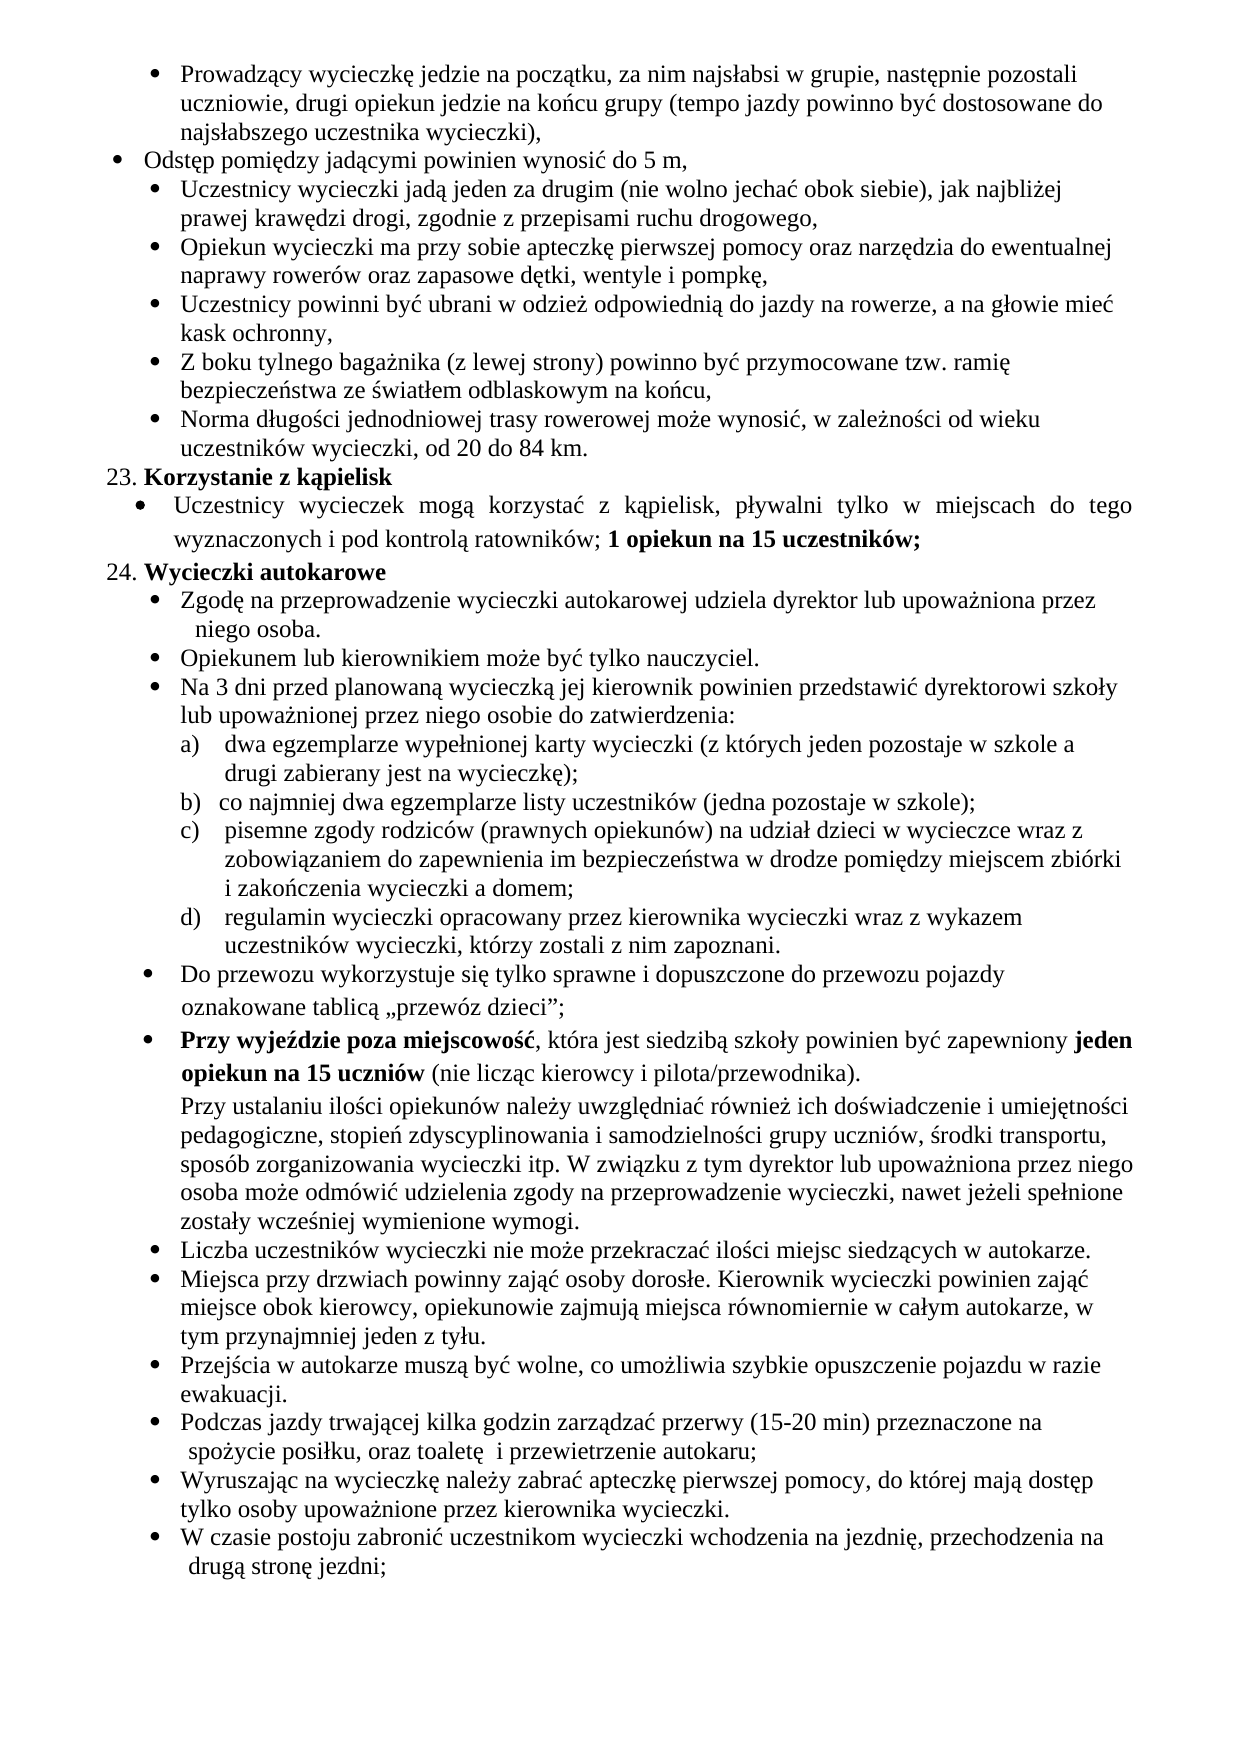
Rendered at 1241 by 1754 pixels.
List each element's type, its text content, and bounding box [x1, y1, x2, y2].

list Odstęp pomiędzy jadącymi powinien wynosić do 5 m, [106, 146, 1133, 174]
list Korzystanie z kąpielisk [106, 462, 1133, 491]
list Norma długości jednodniowej trasy rowerowej może wynosić, w zależności od wieku uczestników wycieczki, od 20 do 84 km. [151, 404, 1133, 462]
list Na 3 dni przed planowaną wycieczką jej kierownik powinien przedstawić dyrektorowi szkoły lub upoważnionej przez niego osobie do zatwierdzenia: [151, 672, 1133, 729]
list Uczestnicy powinni być ubrani w odzież odpowiednią do jazdy na rowerze, a na głowie mieć kask ochronny, [151, 289, 1133, 347]
list Prowadzący wycieczkę jedzie na początku, za nim najsłabsi w grupie, następnie pozostali uczniowie, drugi opiekun jedzie na końcu grupy (tempo jazdy powinno być dostosowane do najsłabszego uczestnika wycieczki), [151, 59, 1133, 146]
list Uczestnicy wycieczki jadą jeden za drugim (nie wolno jechać obok siebie), jak najbliżej prawej krawędzi drogi, zgodnie z przepisami ruchu drogowego, [151, 174, 1133, 232]
list Miejsca przy drzwiach powinny zająć osoby dorosłe. Kierownik wycieczki powinien zająć miejsce obok kierowcy, opiekunowie zajmują miejsca równomiernie w całym autokarze, w tym przynajmniej jeden z tyłu. [151, 1264, 1133, 1350]
list co najmniej dwa egzemplarze listy uczestników (jedna pozostaje w szkole); [180, 787, 1133, 815]
list Wyruszając na wycieczkę należy zabrać apteczkę pierwszej pomocy, do której mają dostęp tylko osoby upoważnione przez kierownika wycieczki. [151, 1465, 1133, 1522]
list Opiekun wycieczki ma przy sobie apteczkę pierwszej pomocy oraz narzędzia do ewentualnej naprawy rowerów oraz zapasowe dętki, wentyle i pompkę, [151, 232, 1133, 289]
list Do przewozu wykorzystuje się tylko sprawne i dopuszczone do przewozu pojazdy oznakowane tablicą „przewóz dzieci”; [144, 959, 1133, 1021]
list Przy wyjeździe poza miejscowość, która jest siedzibą szkoły powinien być zapewniony jeden opiekun na 15 uczniów (nie licząc kierowcy i pilota/przewodnika). [144, 1025, 1133, 1087]
text Przy ustalaniu ilości opiekunów należy uwzględniać również ich doświadczenie i umiejętności pedagogiczne, stopień zdyscyplinowania i samodzielności grupy uczniów, środki transportu, sposób zorganizowania wycieczki itp. W związku z tym dyrektor lub upoważniona przez niego osoba może odmówić udzielenia zgody na przeprowadzenie wycieczki, nawet jeżeli spełnione zostały wcześniej wymienione wymogi. [180, 1091, 1133, 1235]
list Zgodę na przeprowadzenie wycieczki autokarowej udziela dyrektor lub upoważniona przez niego osoba. [151, 585, 1133, 643]
list Z boku tylnego bagażnika (z lewej strony) powinno być przymocowane tzw. ramię bezpieczeństwa ze światłem odblaskowym na końcu, [151, 347, 1133, 404]
list regulamin wycieczki opracowany przez kierownika wycieczki wraz z wykazem uczestników wycieczki, którzy zostali z nim zapoznani. [180, 902, 1133, 959]
list pisemne zgody rodziców (prawnych opiekunów) na udział dzieci w wycieczce wraz z zobowiązaniem do zapewnienia im bezpieczeństwa w drodze pomiędzy miejscem zbiórki i zakończenia wycieczki a domem; [180, 815, 1133, 902]
list W czasie postoju zabronić uczestnikom wycieczki wchodzenia na jezdnię, przechodzenia na drugą stronę jezdni; [151, 1522, 1133, 1580]
list Wycieczki autokarowe [106, 557, 1133, 585]
list dwa egzemplarze wypełnionej karty wycieczki (z których jeden pozostaje w szkole a drugi zabierany jest na wycieczkę); [180, 729, 1133, 787]
list Przejścia w autokarze muszą być wolne, co umożliwia szybkie opuszczenie pojazdu w razie ewakuacji. [151, 1350, 1133, 1407]
list Uczestnicy wycieczek mogą korzystać z kąpielisk, pływalni tylko w miejscach do tego wyznaczonych i pod kontrolą ratowników; 1 opiekun na 15 uczestników; [136, 491, 1133, 552]
list Podczas jazdy trwającej kilka godzin zarządzać przerwy (15-20 min) przeznaczone na spożycie posiłku, oraz toaletę i przewietrzenie autokaru; [151, 1407, 1133, 1465]
list Liczba uczestników wycieczki nie może przekraczać ilości miejsc siedzących w autokarze. [151, 1235, 1133, 1264]
list Opiekunem lub kierownikiem może być tylko nauczyciel. [151, 643, 1133, 672]
